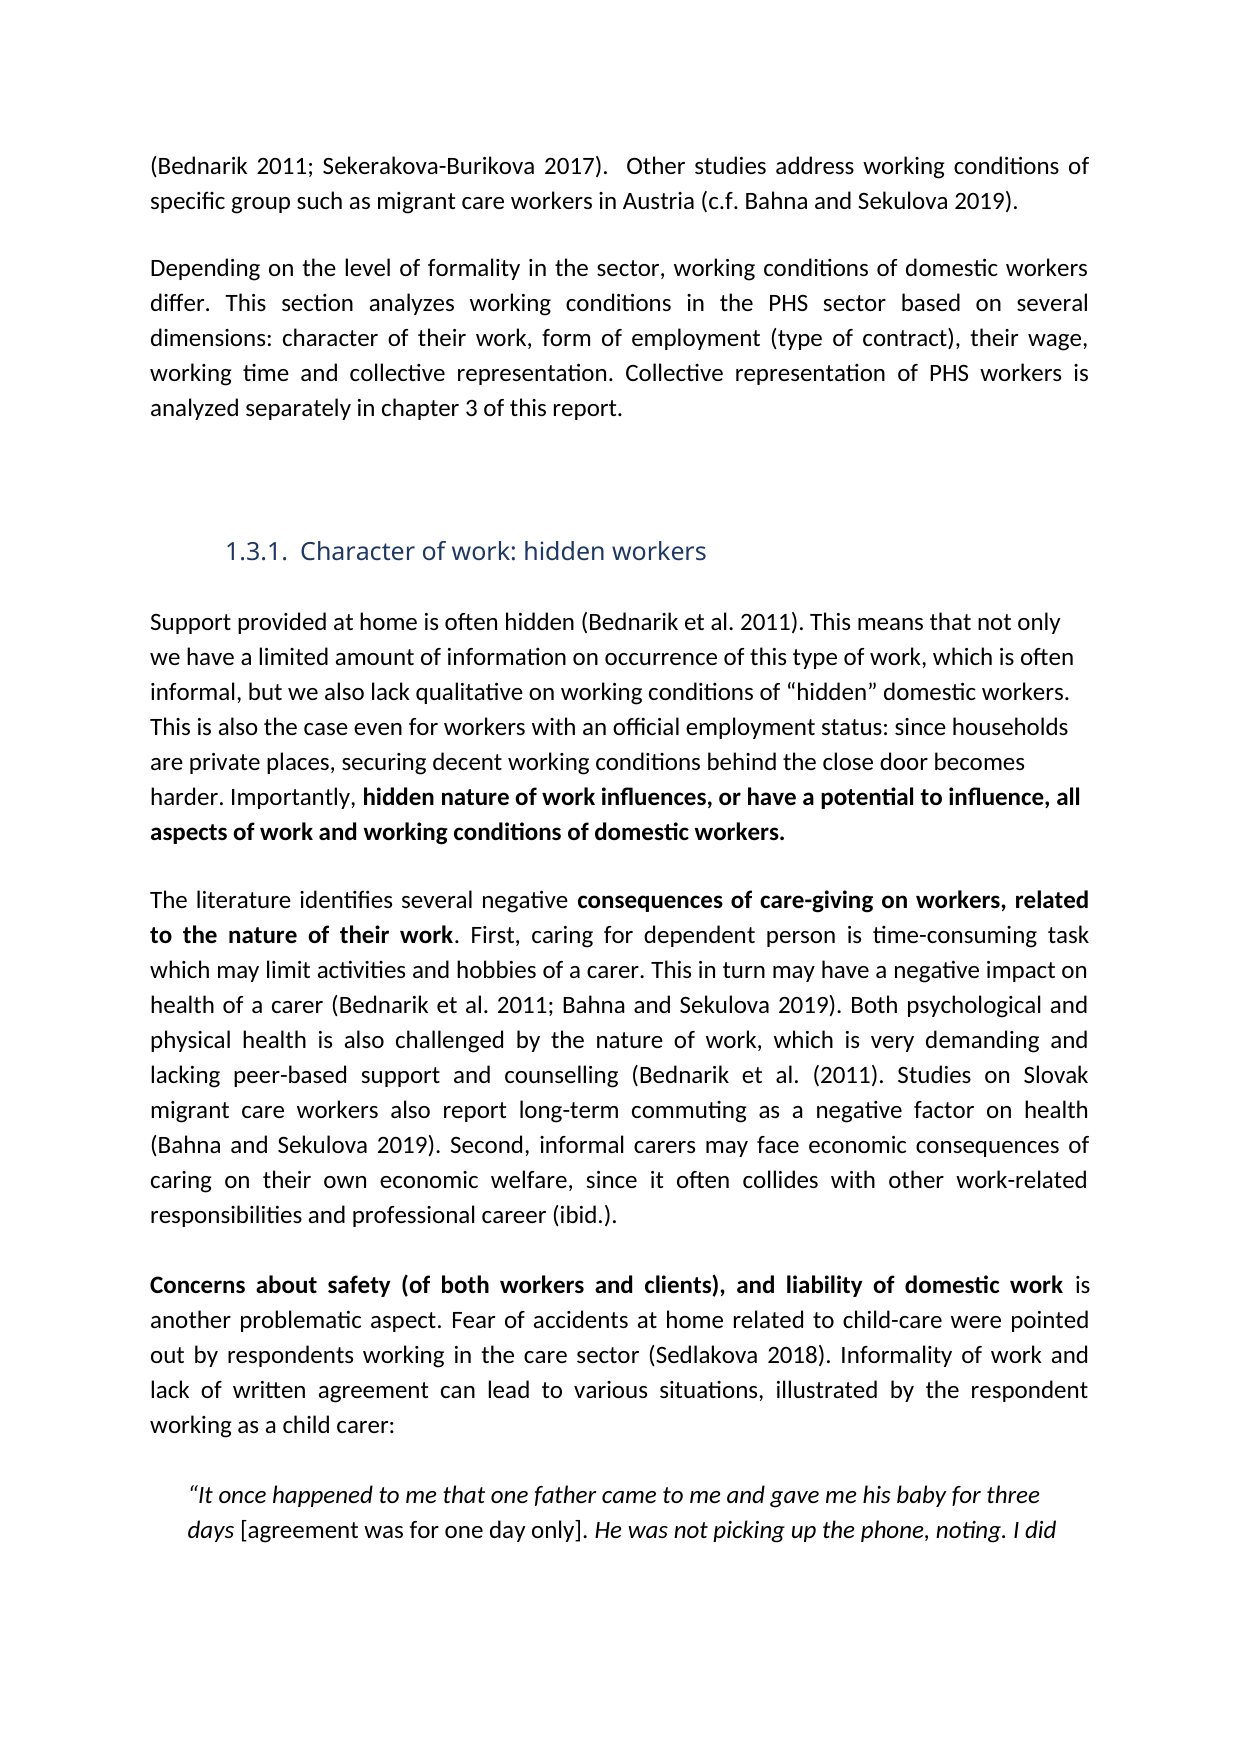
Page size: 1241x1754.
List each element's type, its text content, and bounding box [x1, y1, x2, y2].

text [150, 150, 1090, 216]
subtitle Character of work: hidden workers [225, 533, 1090, 568]
text Concerns about safety (of both workers and clients), and liability of domestic work is another problematic aspect. Fear of accidents at home related to child-care were pointed out by respondents working in the care sector (Sedlakova 2018). Informality of work and lack of written agreement can lead to various situations, illustrated by the respondent working as a child carer: [150, 1269, 1090, 1439]
text Support provided at home is often hidden (Bednarik et al. 2011). This means that not only we have a limited amount of information on occurrence of this type of work, which is often informal, but we also lack qualitative on working conditions of “hidden” domestic workers. [150, 606, 1090, 706]
text This is also the case even for workers with an official employment status: since households are private places, securing decent working conditions behind the close door becomes harder. Importantly, hidden nature of work influences, or have a potential to influence, all aspects of work and working conditions of domestic workers. [150, 711, 1090, 846]
text The literature identifies several negative consequences of care-giving on workers, related to the nature of their work. First, caring for dependent person is time-consuming task which may limit activities and hobbies of a carer. This in turn may have a negative impact on health of a carer (Bednarik et al. 2011; Bahna and Sekulova 2019). Both psychological and physical health is also challenged by the nature of work, which is very demanding and lacking peer-based support and counselling (Bednarik et al. (2011). Studies on Slovak migrant care workers also report long-term commuting as a negative factor on health (Bahna and Sekulova 2019). Second, informal carers may face economic consequences of caring on their own economic welfare, since it often collides with other work-related responsibilities and professional career (ibid.). [150, 884, 1090, 1229]
text Depending on the level of formality in the sector, working conditions of domestic workers differ. This section analyzes working conditions in the PHS sector based on several dimensions: character of their work, form of employment (type of contract), their wage, working time and collective representation. Collective representation of PHS workers is analyzed separately in chapter 3 of this report. [150, 252, 1090, 423]
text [187, 1479, 1090, 1544]
